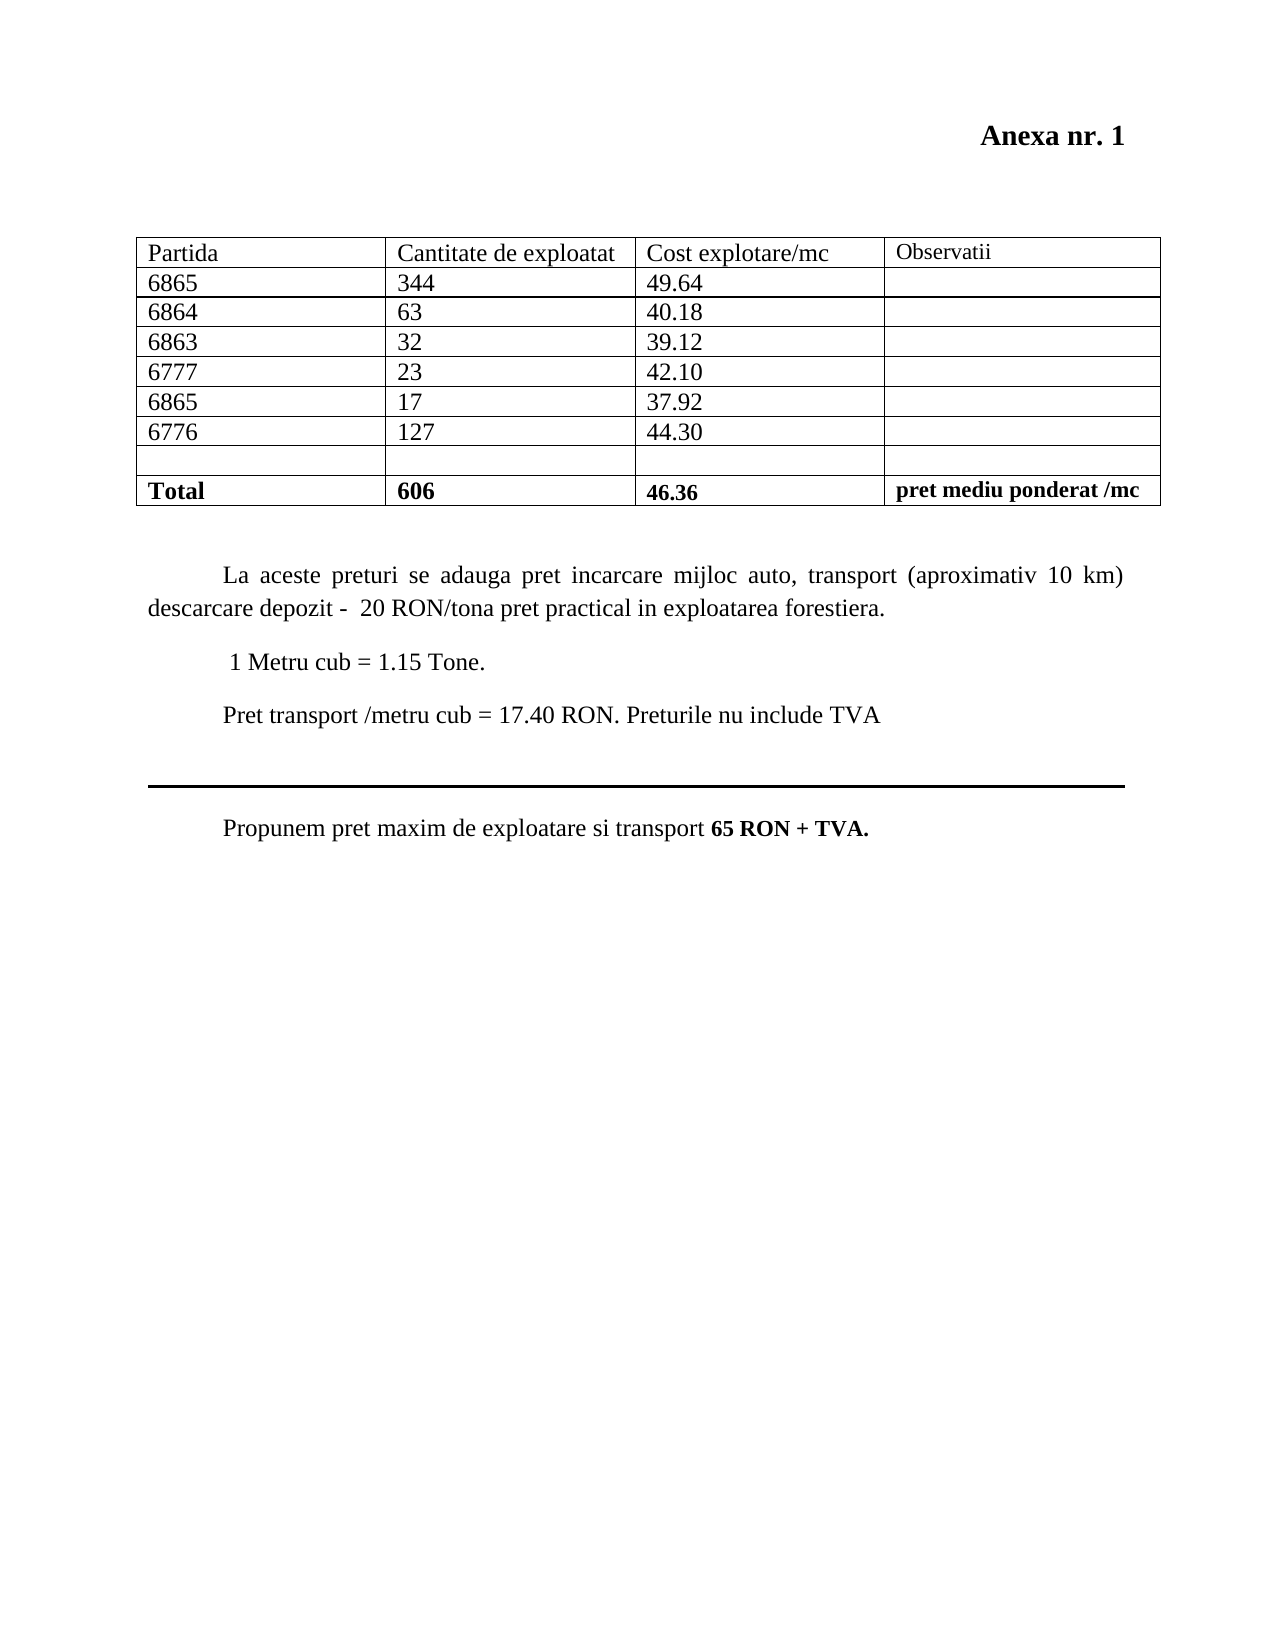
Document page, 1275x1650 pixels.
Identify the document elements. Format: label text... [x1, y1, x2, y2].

table_cell 46.36 [636, 476, 884, 505]
table_cell Total [137, 476, 385, 505]
table_cell 49.64 [636, 268, 884, 296]
table_cell [885, 298, 1160, 326]
table_cell 32 [386, 327, 635, 356]
text 1 Metru cub = 1.15 Tone. [148, 647, 1125, 676]
table_cell 6865 [137, 268, 385, 296]
table_cell 40.18 [636, 298, 884, 326]
table_cell pret mediu ponderat /mc [885, 476, 1160, 505]
table_header Cost explotare/mc [636, 238, 884, 267]
table_cell 39.12 [636, 327, 884, 356]
table_cell [885, 446, 1160, 475]
text Pret transport /metru cub = 17.40 RON. Preturile nu include TVA [148, 701, 1125, 729]
table_cell 42.10 [636, 357, 884, 386]
table_cell 44.30 [636, 417, 884, 445]
table_cell [885, 268, 1160, 296]
table_cell 6776 [137, 417, 385, 445]
table_cell 63 [386, 298, 635, 326]
text La aceste preturi se adauga pret incarcare mijloc auto, transport (aproximativ 10 km) descarcare depozit - 20 RON/tona pret practical in exploatarea forestiera. [148, 560, 1125, 622]
table_cell [137, 446, 385, 475]
table_cell 17 [386, 387, 635, 416]
table_cell 6864 [137, 298, 385, 326]
table_header Partida [137, 238, 385, 267]
table_cell 23 [386, 357, 635, 386]
table_cell 37.92 [636, 387, 884, 416]
text Propunem pret maxim de exploatare si transport 65 RON + TVA. [148, 813, 1125, 842]
table_cell 6863 [137, 327, 385, 356]
table_header Cantitate de exploatat [386, 238, 635, 267]
table_cell 344 [386, 268, 635, 296]
table_cell [885, 327, 1160, 356]
table_cell [885, 417, 1160, 445]
table_cell 606 [386, 476, 635, 505]
table_cell [885, 387, 1160, 416]
table_cell [636, 446, 884, 475]
table_cell 6777 [137, 357, 385, 386]
table_cell 6865 [137, 387, 385, 416]
table_cell [386, 446, 635, 475]
table_cell [885, 357, 1160, 386]
table_cell 127 [386, 417, 635, 445]
table_header Observatii [885, 238, 1160, 267]
text Anexa nr. 1 [148, 118, 1125, 152]
